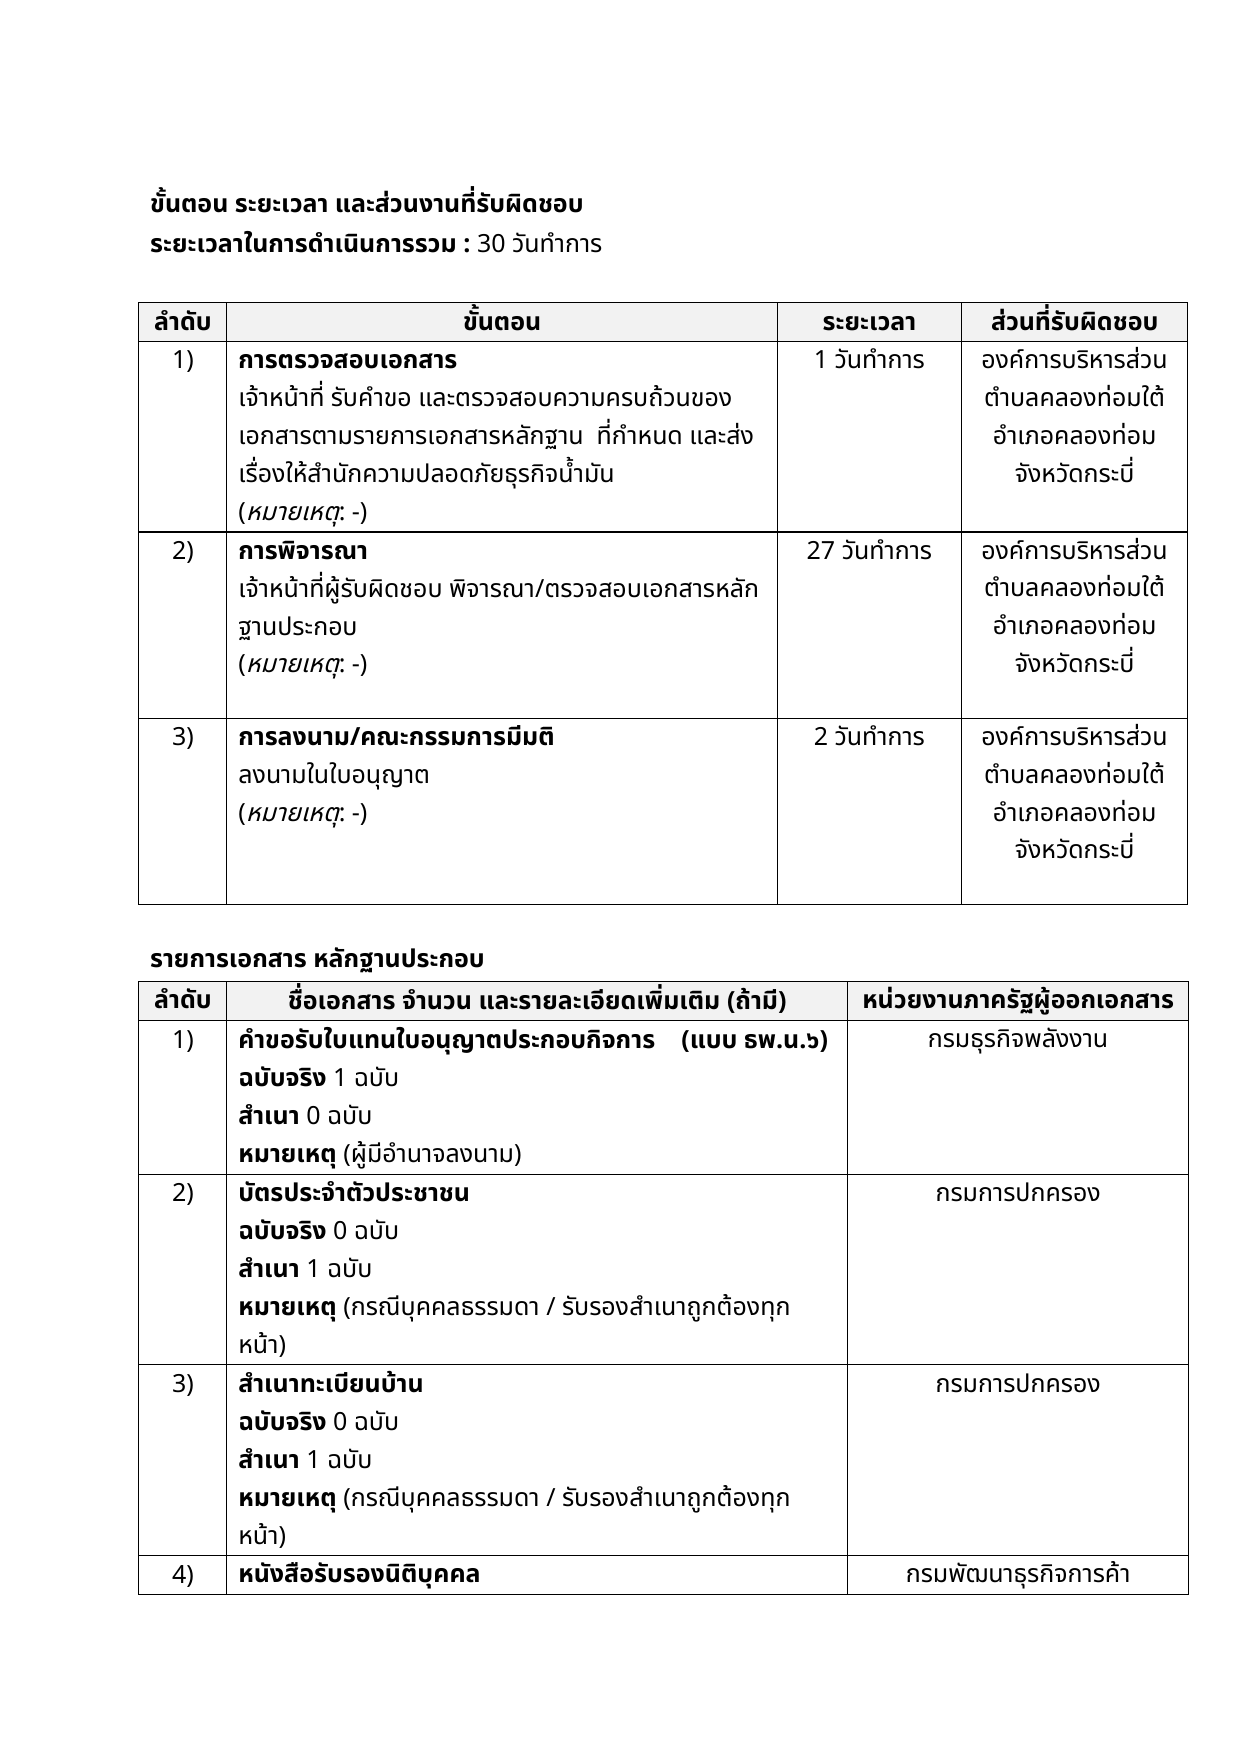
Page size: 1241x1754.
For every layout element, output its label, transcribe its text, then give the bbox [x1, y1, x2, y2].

table_cell การพิจารณา เจ้าหน้าที่ผู้รับผิดชอบ พิจารณา/ตรวจสอบเอกสารหลักฐานประกอบ (หมายเหตุ: -) [227, 533, 777, 718]
table_header ระยะเวลา [778, 303, 961, 341]
table_cell 1 วันทำการ [778, 342, 961, 531]
text ขั้นตอน ระยะเวลา และส่วนงานที่รับผิดชอบ [150, 186, 1090, 224]
table_cell บัตรประจำตัวประชาชน ฉบับจริง 0 ฉบับ สำเนา 1 ฉบับ (กรณีบุคคลธรรมดา / รับรองสำเนาถูกต้องทุกหน้า) [227, 1175, 847, 1364]
table_cell 27 วันทำการ [778, 533, 961, 718]
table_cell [227, 1556, 847, 1594]
table_cell 1) [139, 1021, 226, 1173]
table_cell การตรวจสอบเอกสาร เจ้าหน้าที่ รับคำขอ และตรวจสอบความครบถ้วนของเอกสารตามรายการเอกสารหลักฐาน ที่กำหนด และส่งเรื่องให้สำนักความปลอดภัยธุรกิจน้ำมัน (หมายเหตุ: -) [227, 342, 777, 531]
table_header ส่วนที่รับผิดชอบ [962, 303, 1187, 341]
text ระยะเวลาในการดำเนินการรวม : 30 วันทำการ [150, 226, 1090, 264]
table_cell กรมธุรกิจพลังงาน [848, 1021, 1188, 1173]
table_cell 3) [139, 1365, 226, 1555]
table_cell คำขอรับใบแทนใบอนุญาตประกอบกิจการ (แบบ ธพ.น.๖) ฉบับจริง 1 ฉบับ สำเนา 0 ฉบับ (ผู้มีอำนาจลงนาม) [227, 1021, 847, 1173]
table_cell การลงนาม/คณะกรรมการมีมติ ลงนามในใบอนุญาต (หมายเหตุ: -) [227, 719, 777, 904]
table_cell 2) [139, 1175, 226, 1364]
table_header ลำดับ [139, 982, 226, 1020]
table_cell องค์การบริหารส่วนตำบลคลองท่อมใต้ อำเภอคลองท่อม จังหวัดกระบี่ [962, 719, 1187, 904]
table_header ขั้นตอน [227, 303, 777, 341]
table_cell 1) [139, 342, 226, 531]
table_cell 2 วันทำการ [778, 719, 961, 904]
table_cell 2) [139, 533, 226, 718]
table_header ชื่อเอกสาร จำนวน และรายละเอียดเพิ่มเติม (ถ้ามี) [227, 982, 847, 1020]
table_cell กรมการปกครอง [848, 1175, 1188, 1364]
table_cell องค์การบริหารส่วนตำบลคลองท่อมใต้ อำเภอคลองท่อม จังหวัดกระบี่ [962, 533, 1187, 718]
table_header ลำดับ [139, 303, 226, 341]
text รายการเอกสาร หลักฐานประกอบ [150, 941, 1090, 979]
table_header หน่วยงานภาครัฐผู้ออกเอกสาร [848, 982, 1188, 1020]
table_cell 3) [139, 719, 226, 904]
table_cell องค์การบริหารส่วนตำบลคลองท่อมใต้ อำเภอคลองท่อม จังหวัดกระบี่ [962, 342, 1187, 531]
table_cell กรมการปกครอง [848, 1365, 1188, 1555]
table_cell สำเนาทะเบียนบ้าน ฉบับจริง 0 ฉบับ สำเนา 1 ฉบับ (กรณีบุคคลธรรมดา / รับรองสำเนาถูกต้องทุกหน้า) [227, 1365, 847, 1555]
table_cell กรมพัฒนาธุรกิจการค้า [848, 1556, 1188, 1594]
table_cell 4) [139, 1556, 226, 1594]
